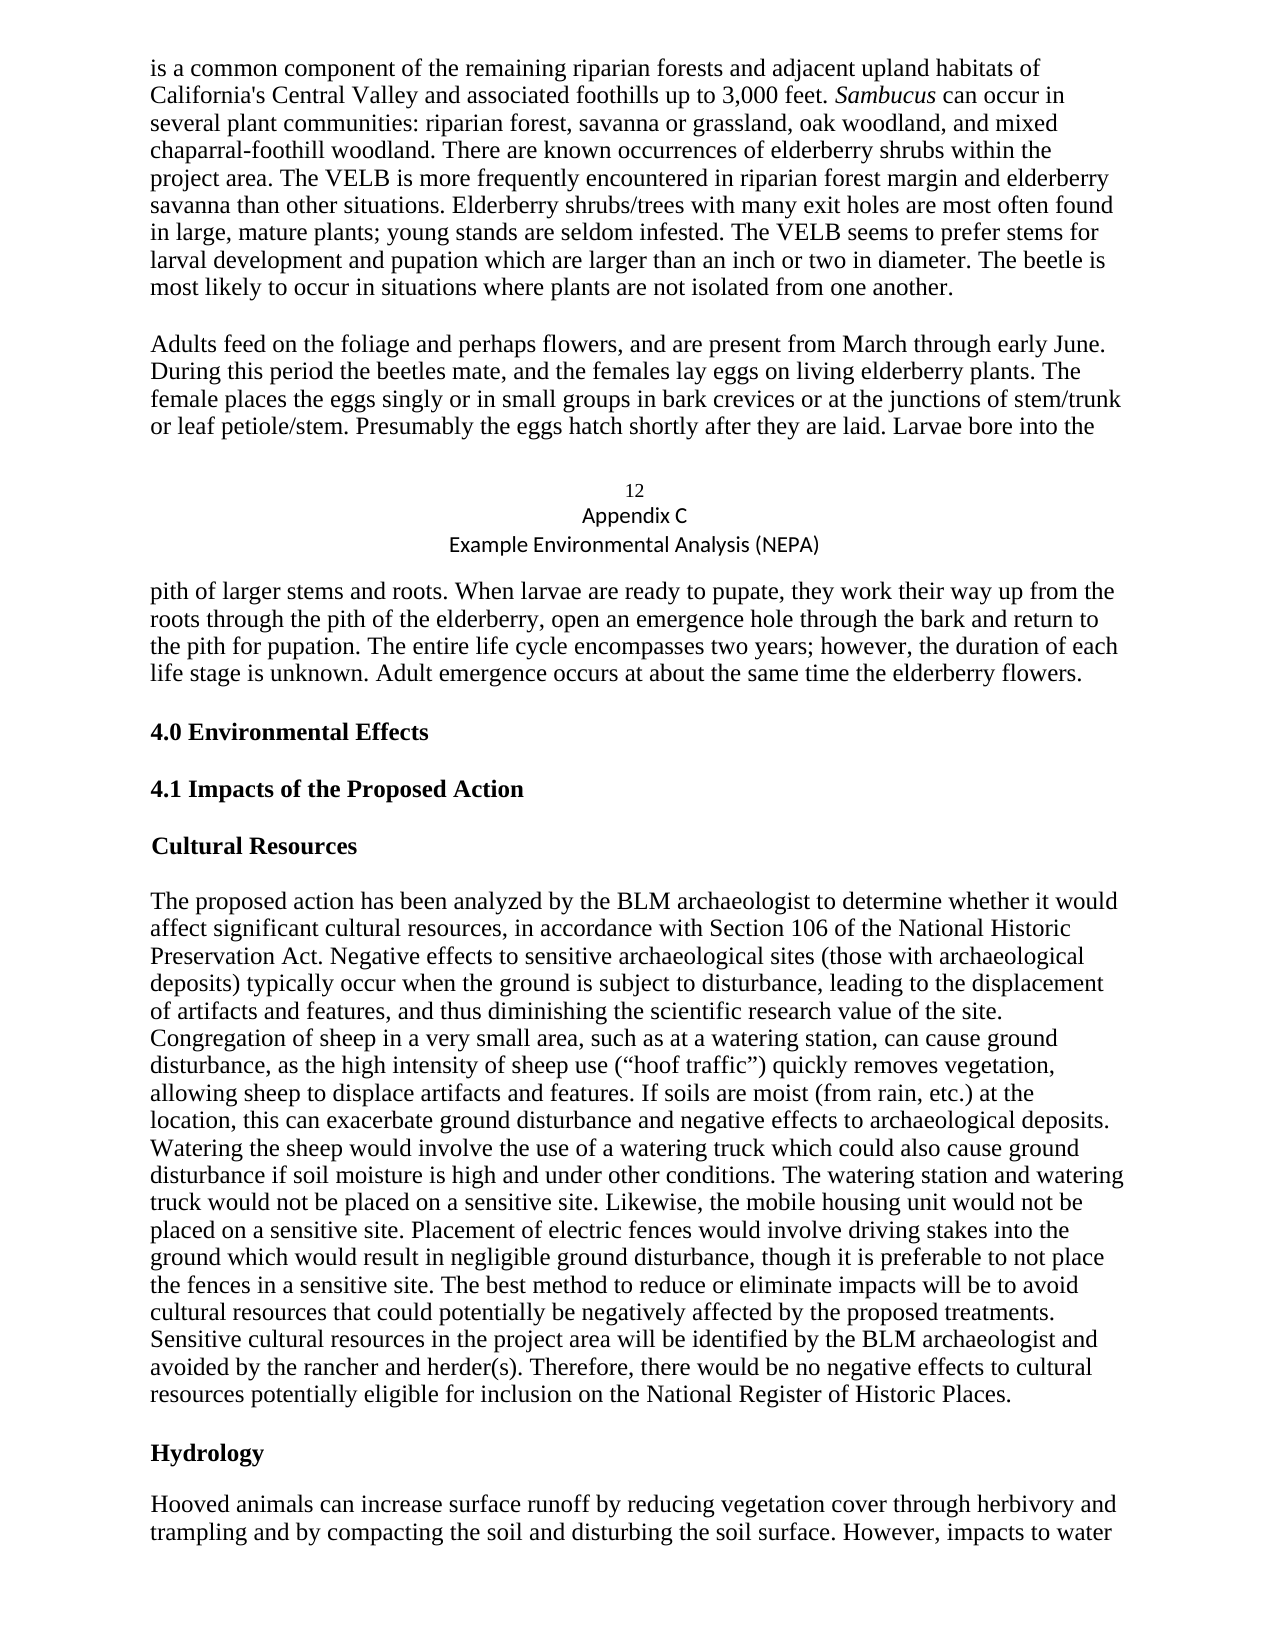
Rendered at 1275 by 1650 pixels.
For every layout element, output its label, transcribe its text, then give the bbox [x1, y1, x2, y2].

text 4.0 Environmental Effects [150, 717, 1161, 746]
text Example Environmental Analysis (NEPA) [108, 531, 1161, 559]
text 12 [108, 479, 1161, 501]
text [150, 54, 1120, 301]
text Cultural Resources [151, 831, 1161, 860]
text pith of larger stems and roots. When larvae are ready to pupate, they work their way up from the roots through the pith of the elderberry, open an emergence hole through the bark and return to the pith for pupation. The entire life cycle encompasses two years; however, the duration of each life stage is unknown. Adult emergence occurs at about the same time the elderberry flowers. [150, 578, 1124, 687]
text Adults feed on the foliage and perhaps flowers, and are present from March through early June. During this period the beetles mate, and the females lay eggs on living elderberry plants. The female places the eggs singly or in small groups in bark crevices or at the junctions of stem/trunk or leaf petiole/stem. Presumably the eggs hatch shortly after they are laid. Larvae bore into the [150, 330, 1128, 440]
text Hydrology [150, 1438, 1161, 1467]
text 4.1 Impacts of the Proposed Action [150, 774, 1161, 803]
text The proposed action has been analyzed by the BLM archaeologist to determine whether it would affect significant cultural resources, in accordance with Section 106 of the National Historic Preservation Act. Negative effects to sensitive archaeological sites (those with archaeological deposits) typically occur when the ground is subject to disturbance, leading to the displacement of artifacts and features, and thus diminishing the scientific research value of the site. Congregation of sheep in a very small area, such as at a watering station, can cause ground disturbance, as the high intensity of sheep use (“hoof traffic”) quickly removes vegetation, allowing sheep to displace artifacts and features. If soils are moist (from rain, etc.) at the location, this can exacerbate ground disturbance and negative effects to archaeological deposits. Watering the sheep would involve the use of a watering truck which could also cause ground disturbance if soil moisture is high and under other conditions. The watering station and watering truck would not be placed on a sensitive site. Likewise, the mobile housing unit would not be placed on a sensitive site. Placement of electric fences would involve driving stakes into the ground which would result in negligible ground disturbance, though it is preferable to not place the fences in a sensitive site. The best method to reduce or eliminate impacts will be to avoid cultural resources that could potentially be negatively affected by the proposed treatments. Sensitive cultural resources in the project area will be identified by the BLM archaeologist and avoided by the rancher and herder(s). Therefore, there would be no negative effects to cultural resources potentially eligible for inclusion on the National Register of Historic Places. [150, 888, 1130, 1408]
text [150, 1491, 1129, 1545]
text Appendix C [108, 501, 1161, 529]
